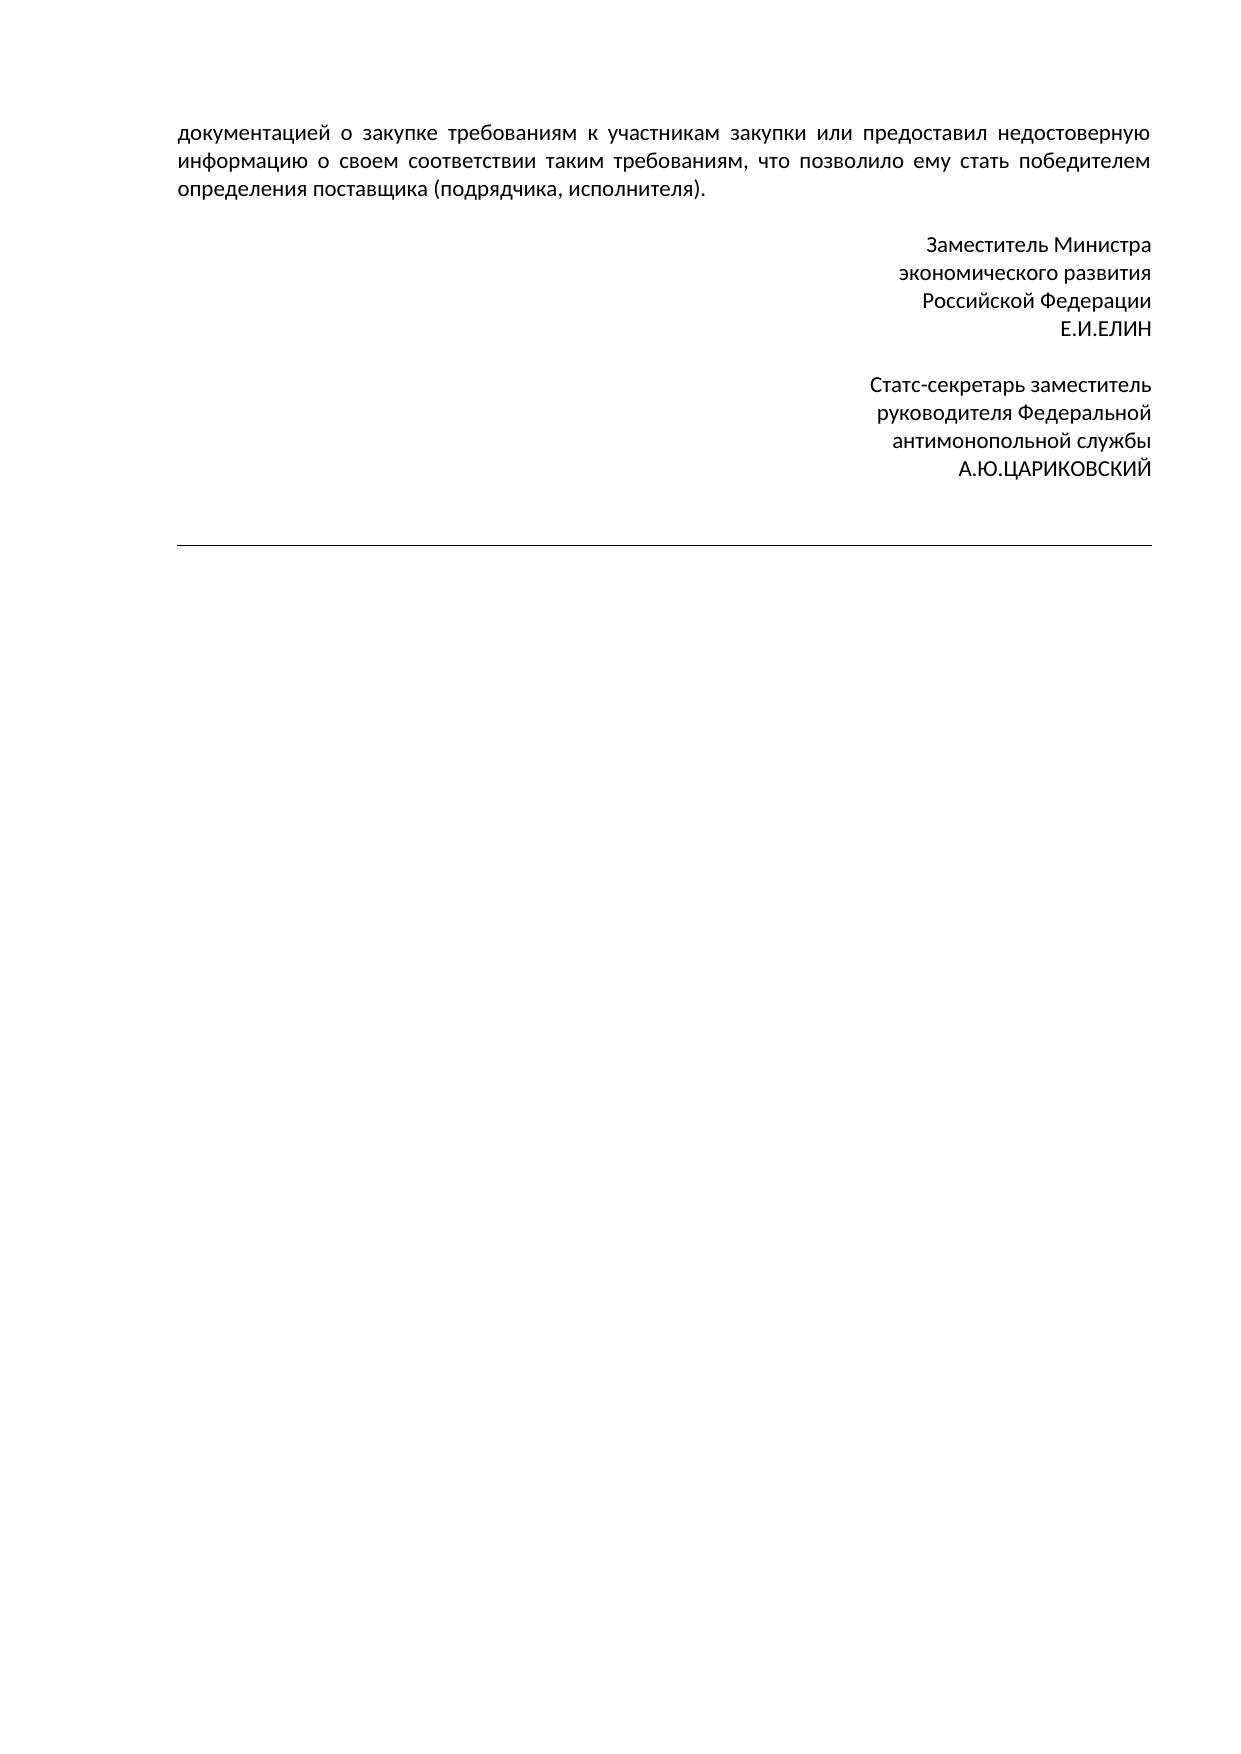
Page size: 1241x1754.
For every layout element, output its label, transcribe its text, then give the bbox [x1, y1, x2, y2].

text Заместитель Министра [177, 230, 1152, 258]
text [177, 118, 1152, 202]
text Е.И.ЕЛИН [177, 314, 1152, 342]
text Российской Федерации [177, 286, 1152, 314]
text антимонопольной службы [177, 426, 1152, 454]
text экономического развития [177, 258, 1152, 286]
text руководителя Федеральной [177, 398, 1152, 426]
text Статс-секретарь заместитель [177, 370, 1152, 398]
text А.Ю.ЦАРИКОВСКИЙ [177, 454, 1152, 482]
